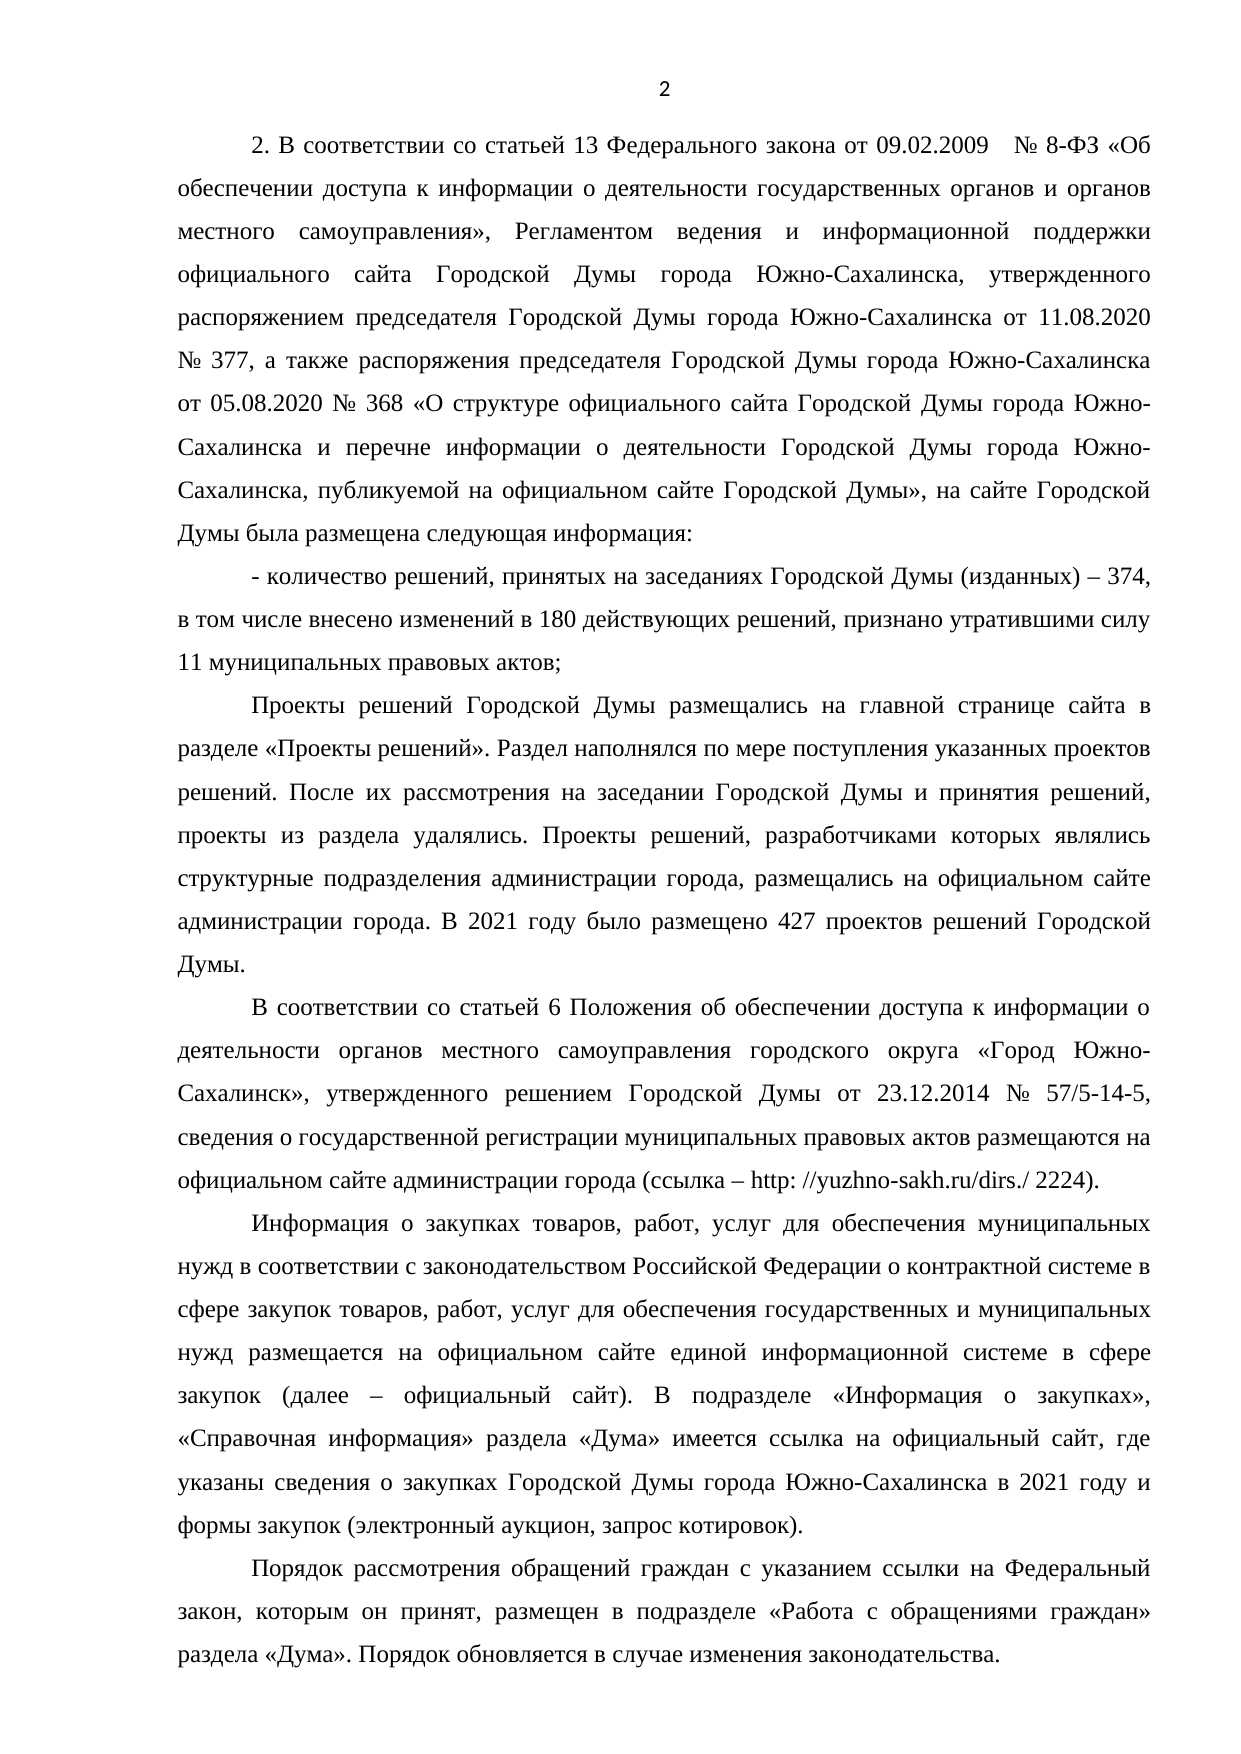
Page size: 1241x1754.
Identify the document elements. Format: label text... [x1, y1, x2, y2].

text 2. В соответствии со статьей 13 Федерального закона от 09.02.2009 № 8-ФЗ «Об обеспечении доступа к информации о деятельности государственных органов и органов местного самоуправления», Регламентом ведения и информационной поддержки официального сайта Городской Думы города Южно-Сахалинска, утвержденного распоряжением председателя Городской Думы города Южно-Сахалинска от 11.08.2020 № 377, а также распоряжения председателя Городской Думы города Южно-Сахалинска от 05.08.2020 № 368 «О структуре официального сайта Городской Думы города Южно-Сахалинска и перечне информации о деятельности Городской Думы города Южно-Сахалинска, публикуемой на официальном сайте Городской Думы», на сайте Городской Думы была размещена следующая информация: [177, 130, 1152, 547]
text Проекты решений Городской Думы размещались на главной странице сайта в разделе «Проекты решений». Раздел наполнялся по мере поступления указанных проектов решений. После их рассмотрения на заседании Городской Думы и принятия решений, проекты из раздела удалялись. Проекты решений, разработчиками которых являлись структурные подразделения администрации города, размещались на официальном сайте администрации города. В 2021 году было размещено 427 проектов решений Городской Думы. [177, 690, 1152, 978]
text Информация о закупках товаров, работ, услуг для обеспечения муниципальных нужд в соответствии с законодательством Российской Федерации о контрактной системе в сфере закупок товаров, работ, услуг для обеспечения государственных и муниципальных нужд размещается на официальном сайте единой информационной системе в сфере закупок (далее – официальный сайт). В подразделе «Информация о закупках», «Справочная информация» раздела «Дума» имеется ссылка на официальный сайт, где указаны сведения о закупках Городской Думы города Южно-Сахалинска в 2021 году и формы закупок (электронный аукцион, запрос котировок). [177, 1208, 1152, 1538]
text - количество решений, принятых на заседаниях Городской Думы (изданных) – 374, в том числе внесено изменений в 180 действующих решений, признано утратившими силу 11 муниципальных правовых актов; [177, 561, 1152, 676]
text Порядок рассмотрения обращений граждан с указанием ссылки на Федеральный закон, которым он принят, размещен в подразделе «Работа с обращениями граждан» раздела «Дума». Порядок обновляется в случае изменения законодательства. [177, 1553, 1152, 1668]
text В соответствии со статьей 6 Положения об обеспечении доступа к информации о деятельности органов местного самоуправления городского округа «Город Южно-Сахалинск», утвержденного решением Городской Думы от 23.12.2014 № 57/5-14-5, сведения о государственной регистрации муниципальных правовых актов размещаются на официальном сайте администрации города (ссылка – http: //yuzhno-sakh.ru/dirs./ 2224). [177, 992, 1152, 1193]
